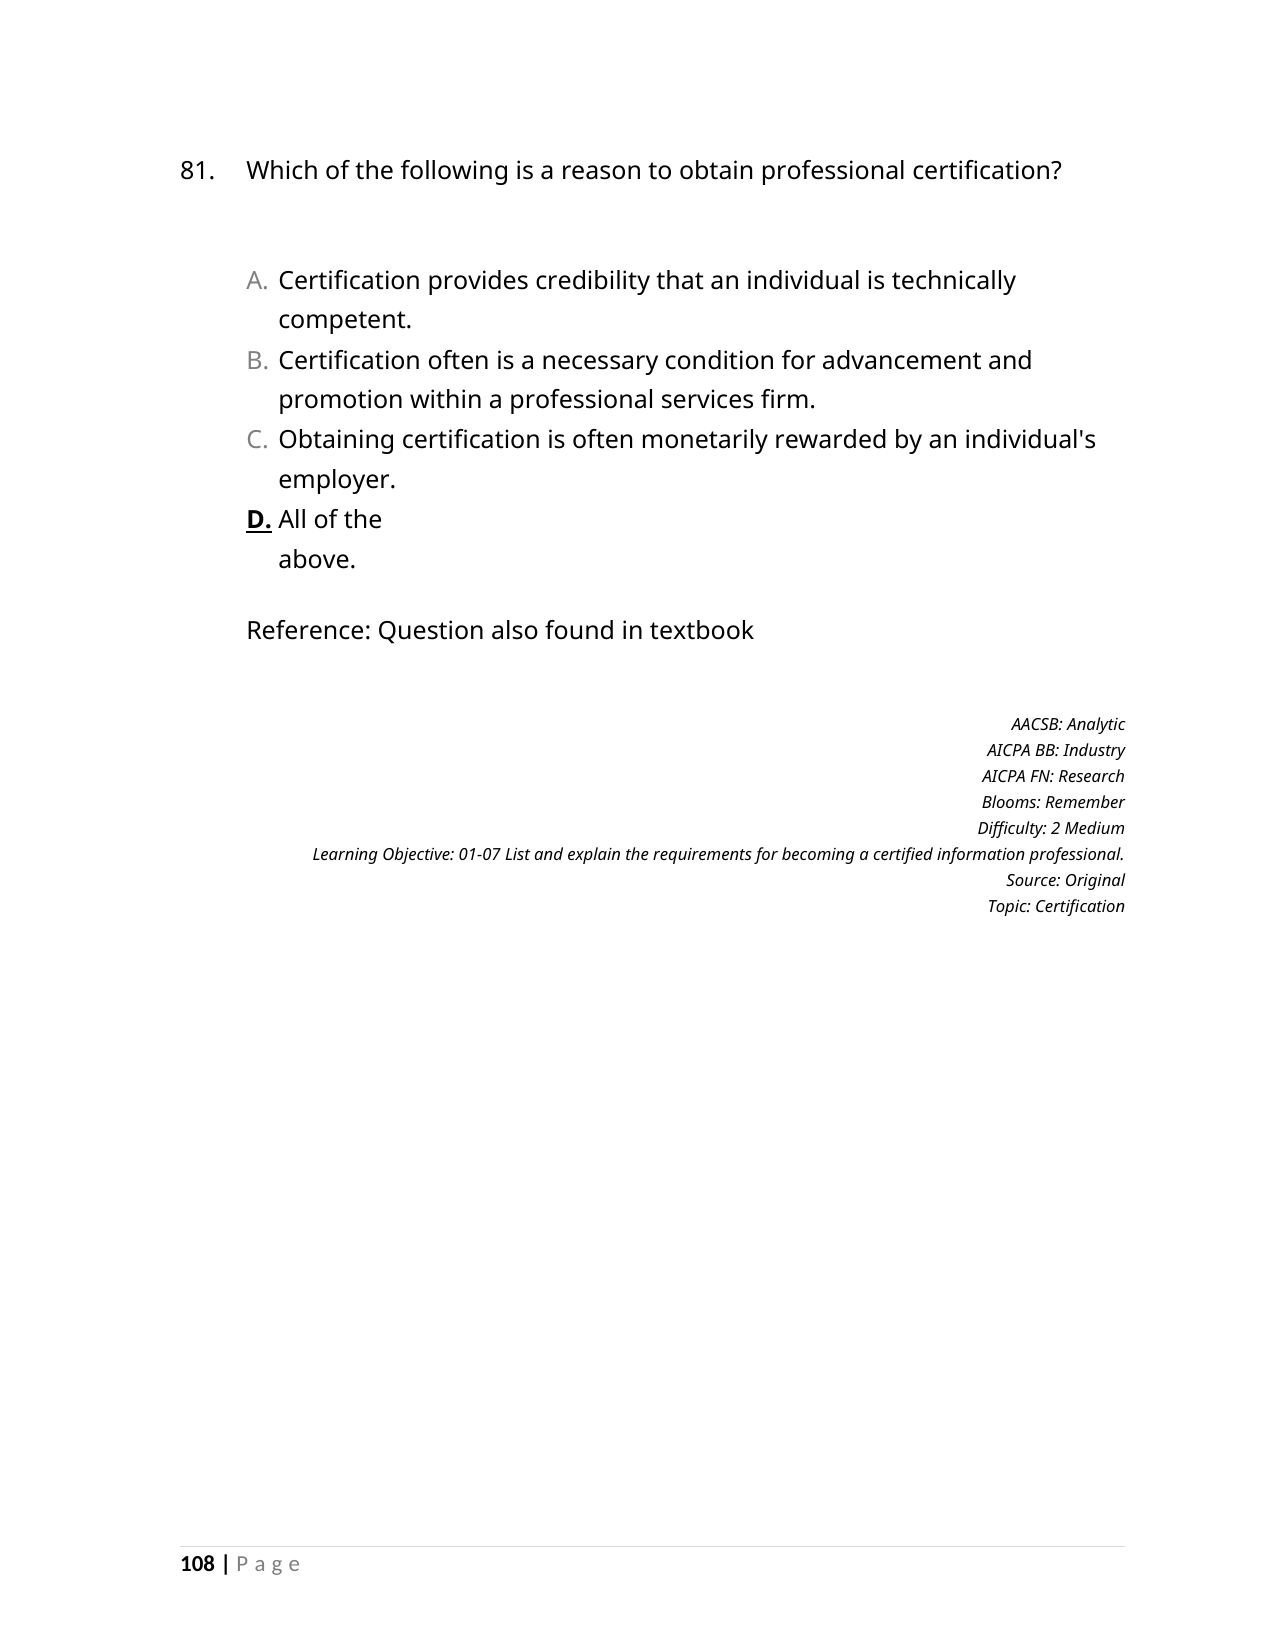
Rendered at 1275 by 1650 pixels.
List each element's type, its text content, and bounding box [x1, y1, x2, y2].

table_header Which of the following is a reason to obtain professional certification? Reference: Question also found in textbook [246, 153, 1125, 683]
table_header 81. [180, 153, 246, 683]
table_header AACSB: Analytic AICPA BB: Industry AICPA FN: Research Blooms: Remember Difficulty: 2 Medium Learning Objective: 01-07 List and explain the requirements for becoming a certified information professional. Source: Original Topic: Certification [180, 713, 1125, 948]
